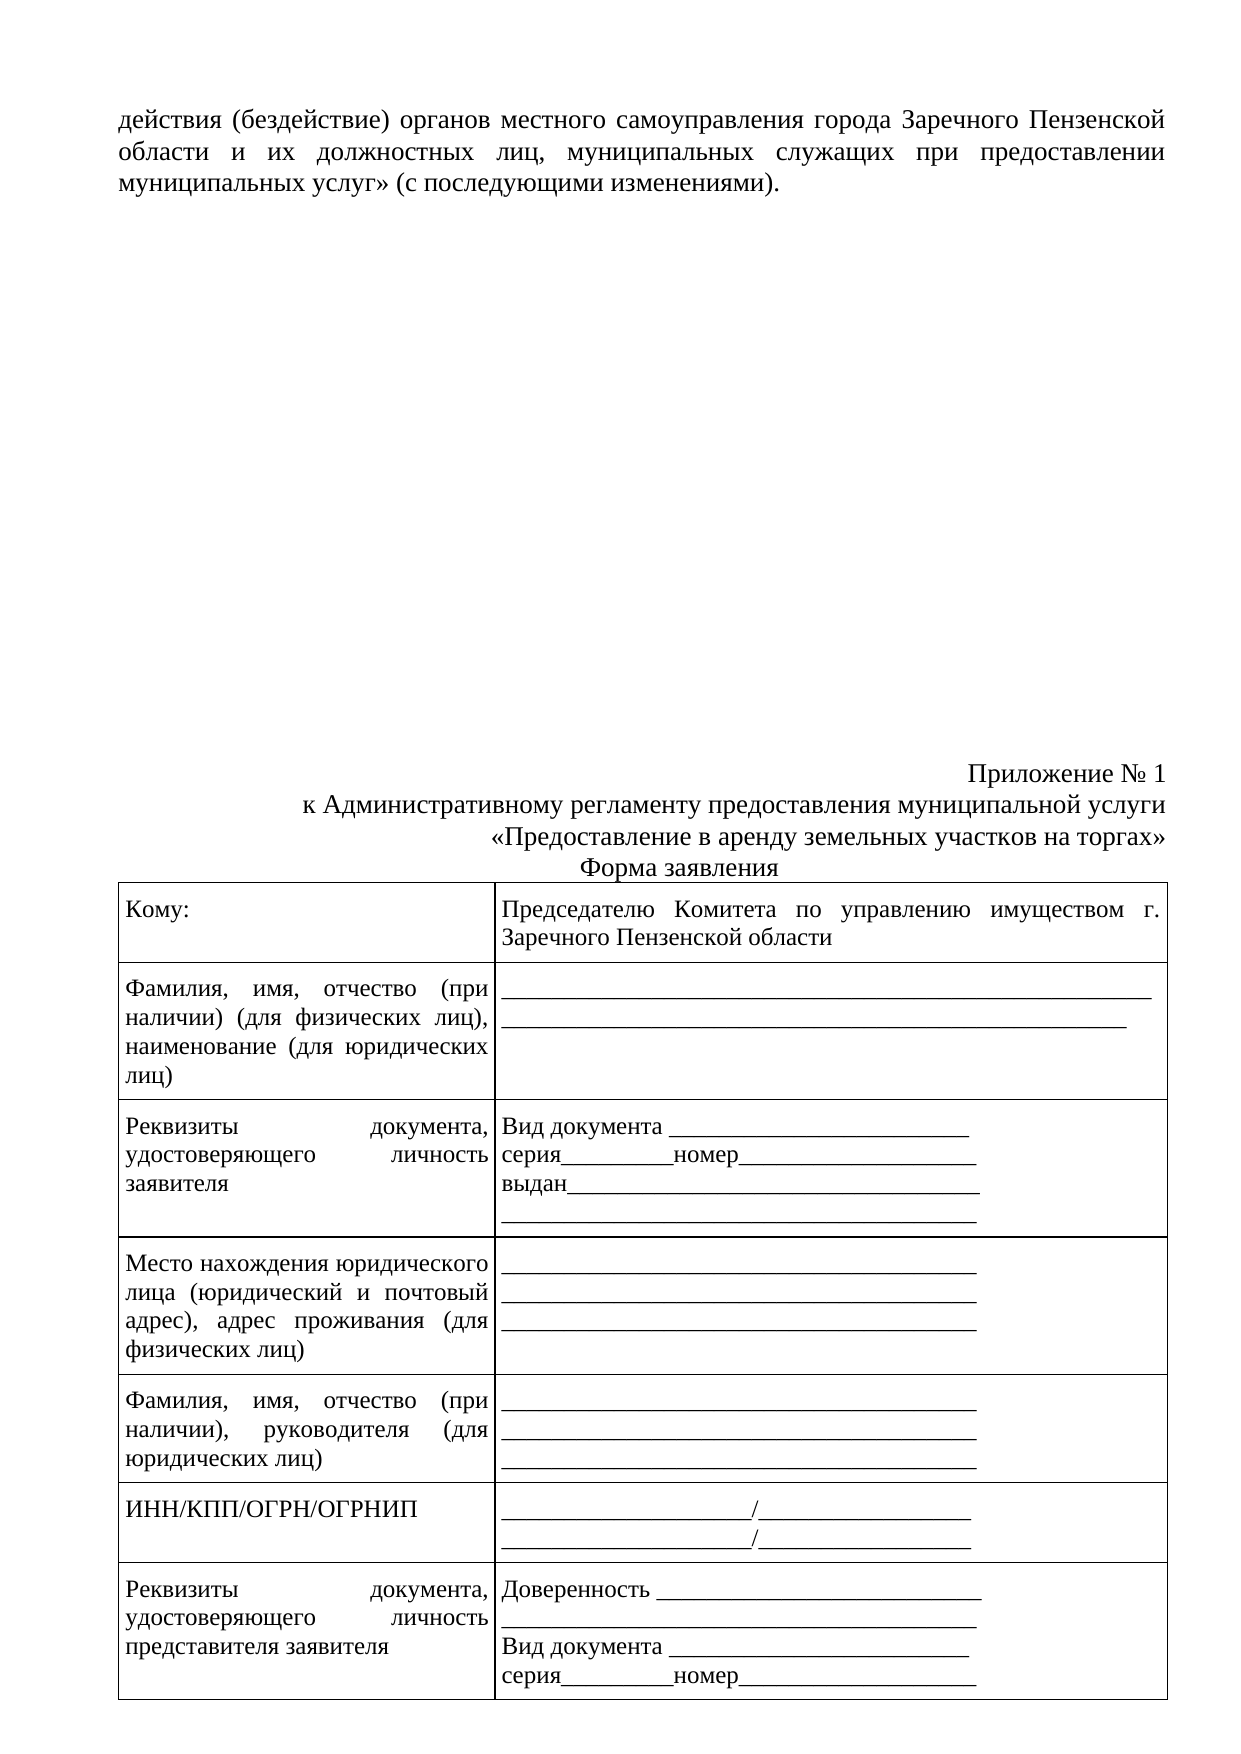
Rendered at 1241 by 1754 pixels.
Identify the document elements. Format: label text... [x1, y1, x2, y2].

table_cell ______________________________________________________________________________________________________ [496, 963, 1167, 1099]
table_cell ИНН/КПП/ОГРН/ОГРНИП [119, 1483, 494, 1562]
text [118, 103, 1167, 197]
table_header Кому: [119, 883, 494, 962]
table_cell ______________________________________ ______________________________________ ______________________________________ [496, 1375, 1167, 1482]
table_cell Фамилия, имя, отчество (при наличии), руководителя (для юридических лиц) [119, 1375, 494, 1482]
table_cell Реквизиты документа, удостоверяющего личность заявителя [119, 1100, 494, 1236]
text Форма заявления [118, 851, 1167, 882]
text «Предоставление в аренду земельных участков на торгах» [118, 820, 1167, 851]
table_cell Вид документа ________________________ серия_________номер___________________ выдан_________________________________ ______________________________________ [496, 1100, 1167, 1236]
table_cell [496, 1563, 1167, 1699]
table_cell ____________________/_________________ ____________________/_________________ [496, 1483, 1167, 1562]
table_header Председателю Комитета по управлению имуществом г. Заречного Пензенской области [496, 883, 1167, 962]
table_cell Место нахождения юридического лица (юридический и почтовый адрес), адрес проживания (для физических лиц) [119, 1238, 494, 1374]
table_cell ______________________________________ ______________________________________ ______________________________________ [496, 1238, 1167, 1374]
text к Административному регламенту предоставления муниципальной услуги [118, 789, 1167, 820]
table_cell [119, 1563, 494, 1699]
table_cell Фамилия, имя, отчество (при наличии) (для физических лиц), наименование (для юридических лиц) [119, 963, 494, 1099]
text Приложение № 1 [118, 757, 1167, 789]
